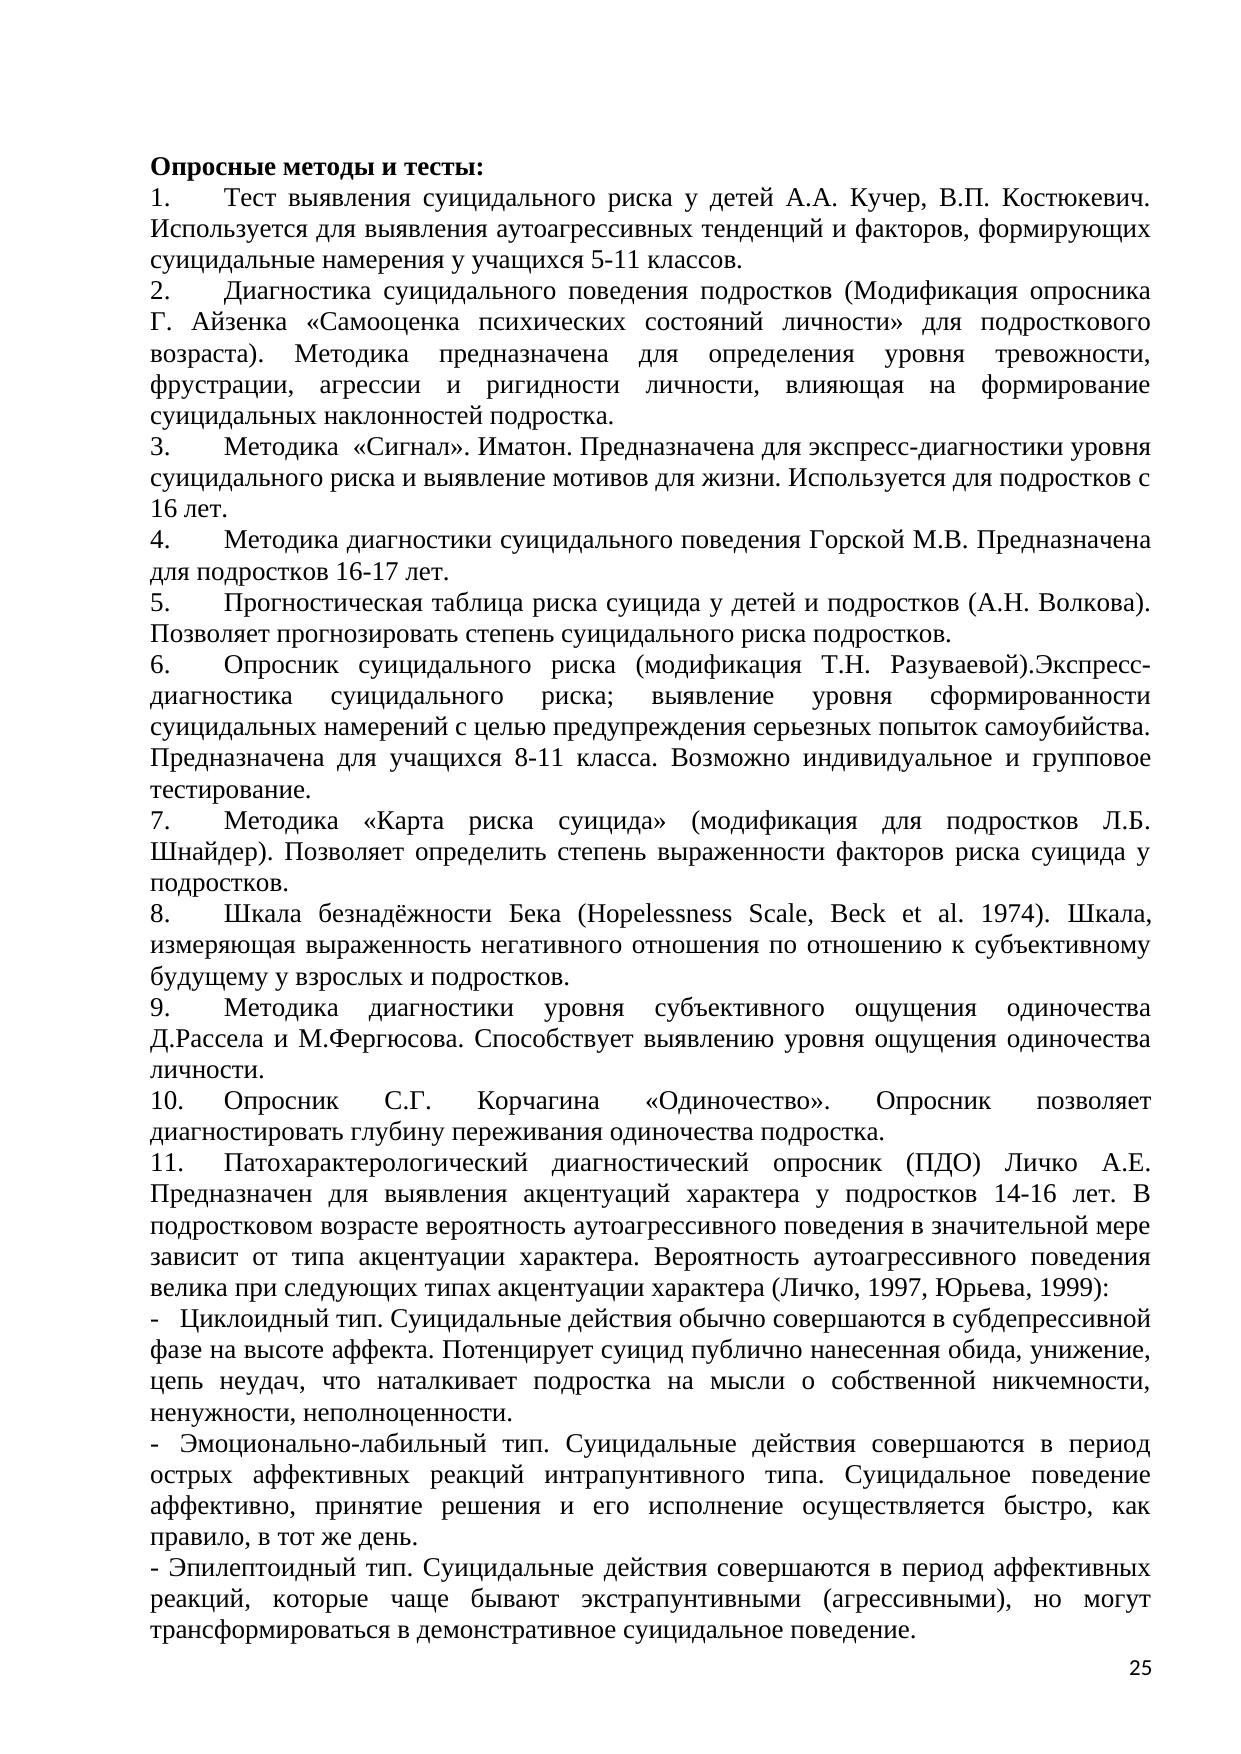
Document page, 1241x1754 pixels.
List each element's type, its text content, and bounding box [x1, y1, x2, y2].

list Методика «Сигнал». Иматон. Предназначена для экспресс-диагностики уровня суицидального риска и выявление мотивов для жизни. Используется для подростков с 16 лет. [150, 430, 1152, 523]
list Прогностическая таблица риска суицида у детей и подростков (А.Н. Волкова). Позволяет прогнозировать степень суицидального риска подростков. [150, 586, 1152, 648]
list Шкала безнадёжности Бека (Hopelessness Scale, Beck et al. 1974). Шкала, измеряющая выраженность негативного отношения по отношению к субъективному будущему у взрослых и подростков. [150, 897, 1152, 991]
list Опросник С.Г. Корчагина «Одиночество». Опросник позволяет диагностировать глубину переживания одиночества подростка. [150, 1084, 1152, 1146]
list Патохарактерологический диагностический опросник (ПДО) Личко А.Е. Предназначен для выявления акцентуаций характера у подростков 14-16 лет. В подростковом возрасте вероятность аутоагрессивного поведения в значительной мере зависит от типа акцентуации характера. Вероятность аутоагрессивного поведения велика при следующих типах акцентуации характера (Личко, 1997, Юрьева, 1999): [150, 1146, 1152, 1302]
list Методика диагностики суицидального поведения Горской М.В. Предназначена для подростков 16-17 лет. [150, 523, 1152, 586]
list Методика «Карта риска суицида» (модификация для подростков Л.Б. Шнайдер). Позволяет определить степень выраженности факторов риска суицида у подростков. [150, 804, 1152, 897]
text Опросные методы и тесты: [150, 150, 1152, 181]
list Тест выявления суицидального риска у детей А.А. Кучер, В.П. Костюкевич. Используется для выявления аутоагрессивных тенденций и факторов, формирующих суицидальные намерения у учащихся 5-11 классов. [150, 181, 1152, 274]
list Методика диагностики уровня субъективного ощущения одиночества Д.Рассела и М.Фергюсова. Способствует выявлению уровня ощущения одиночества личности. [150, 991, 1152, 1084]
text - Циклоидный тип. Суицидальные действия обычно совершаются в субдепрессивной фазе на высоте аффекта. Потенцирует суицид публично нанесенная обида, унижение, цепь неудач, что наталкивает подростка на мысли о собственной никчемности, ненужности, неполноценности. [150, 1302, 1152, 1427]
text - Эпилептоидный тип. Суицидальные действия совершаются в период аффективных реакций, которые чаще бывают экстрапунтивными (агрессивными), но могут трансформироваться в демонстративное суицидальное поведение. [150, 1551, 1152, 1645]
text - Эмоционально-лабильный тип. Суицидальные действия совершаются в период острых аффективных реакций интрапунтивного типа. Суицидальное поведение аффективно, принятие решения и его исполнение осуществляется быстро, как правило, в тот же день. [150, 1427, 1152, 1551]
list Диагностика суицидального поведения подростков (Модификация опросника Г. Айзенка «Самооценка психических состояний личности» для подросткового возраста). Методика предназначена для определения уровня тревожности, фрустрации, агрессии и ригидности личности, влияющая на формирование суицидальных наклонностей подростка. [150, 274, 1152, 430]
list Опросник суицидального риска (модификация Т.Н. Разуваевой).Экспресс-диагностика суицидального риска; выявление уровня сформированности суицидальных намерений с целью предупреждения серьезных попыток самоубийства. Предназначена для учащихся 8-11 класса. Возможно индивидуальное и групповое тестирование. [150, 648, 1152, 804]
